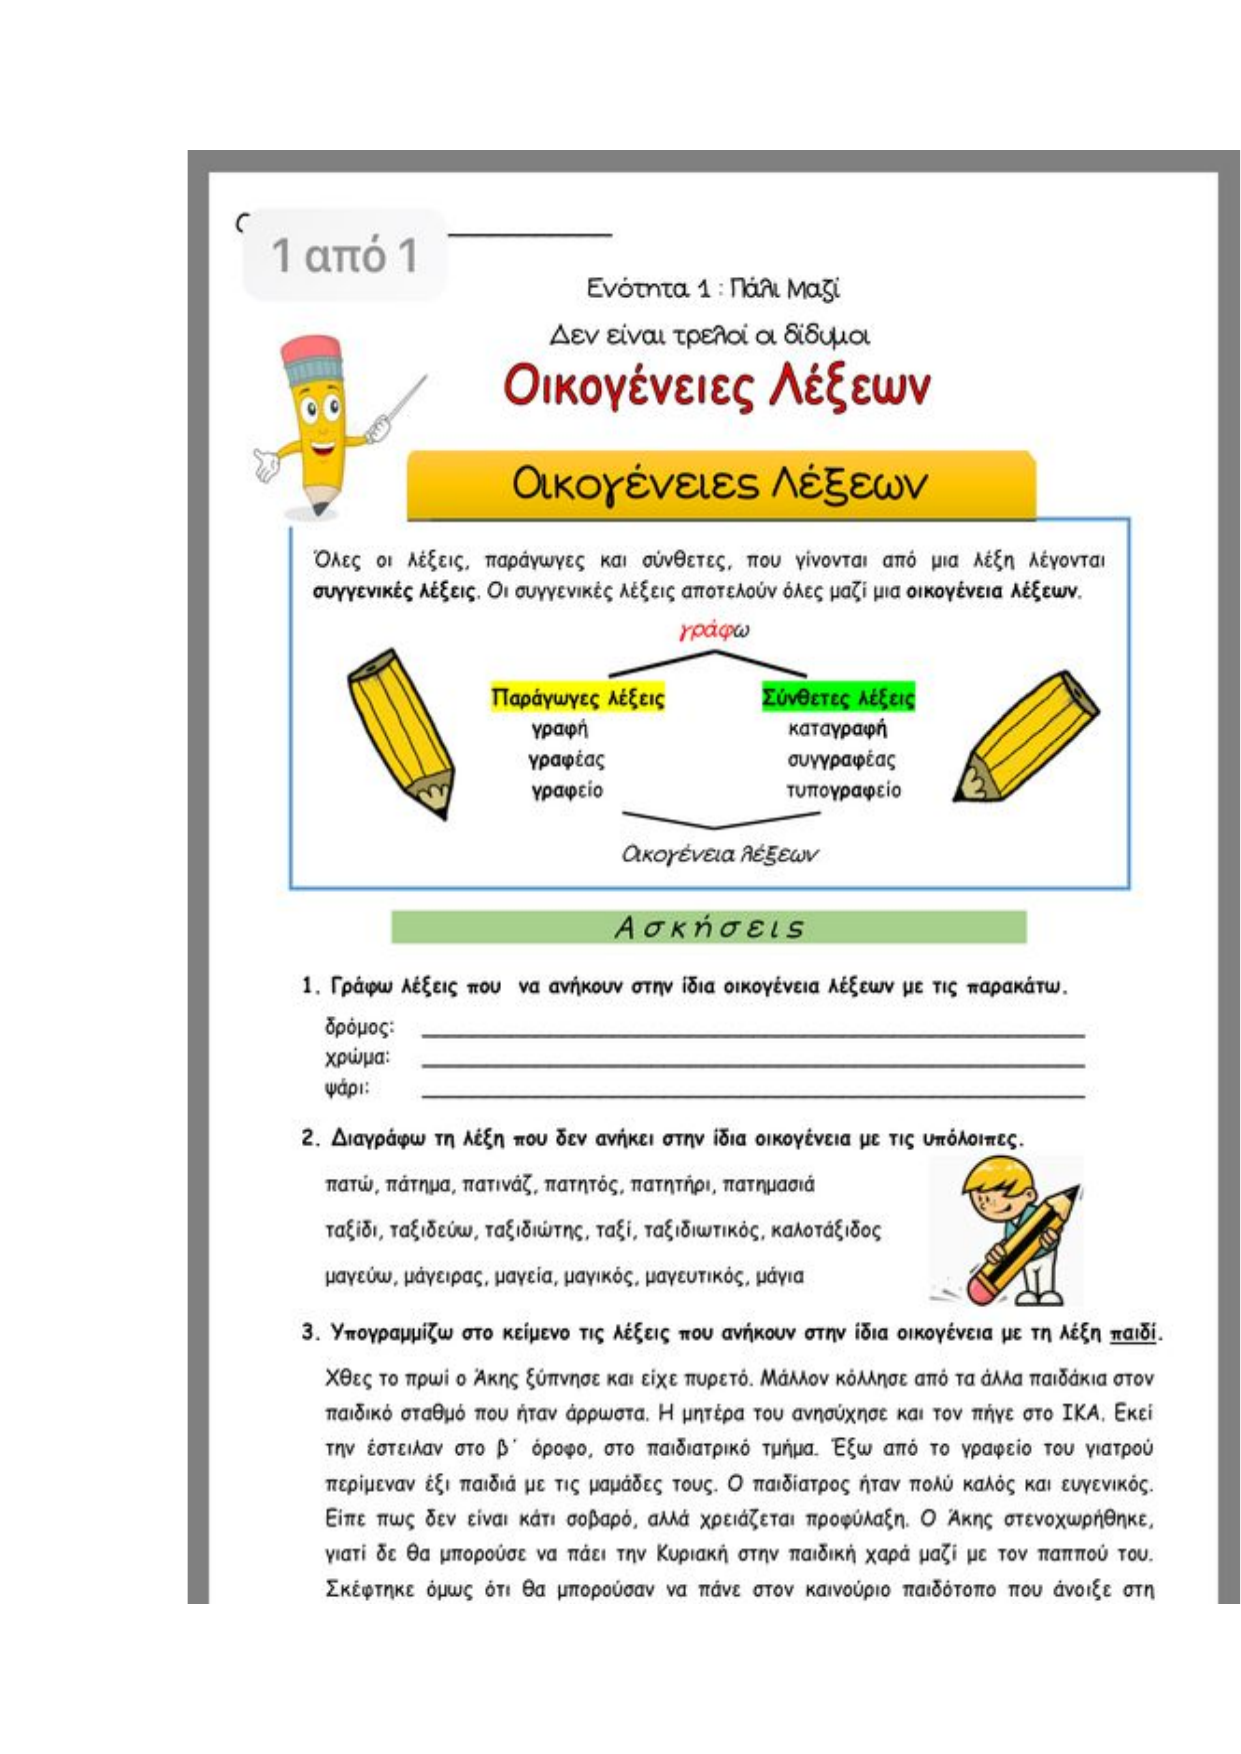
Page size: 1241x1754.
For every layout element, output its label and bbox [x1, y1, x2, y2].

picture [187, 150, 1241, 1604]
